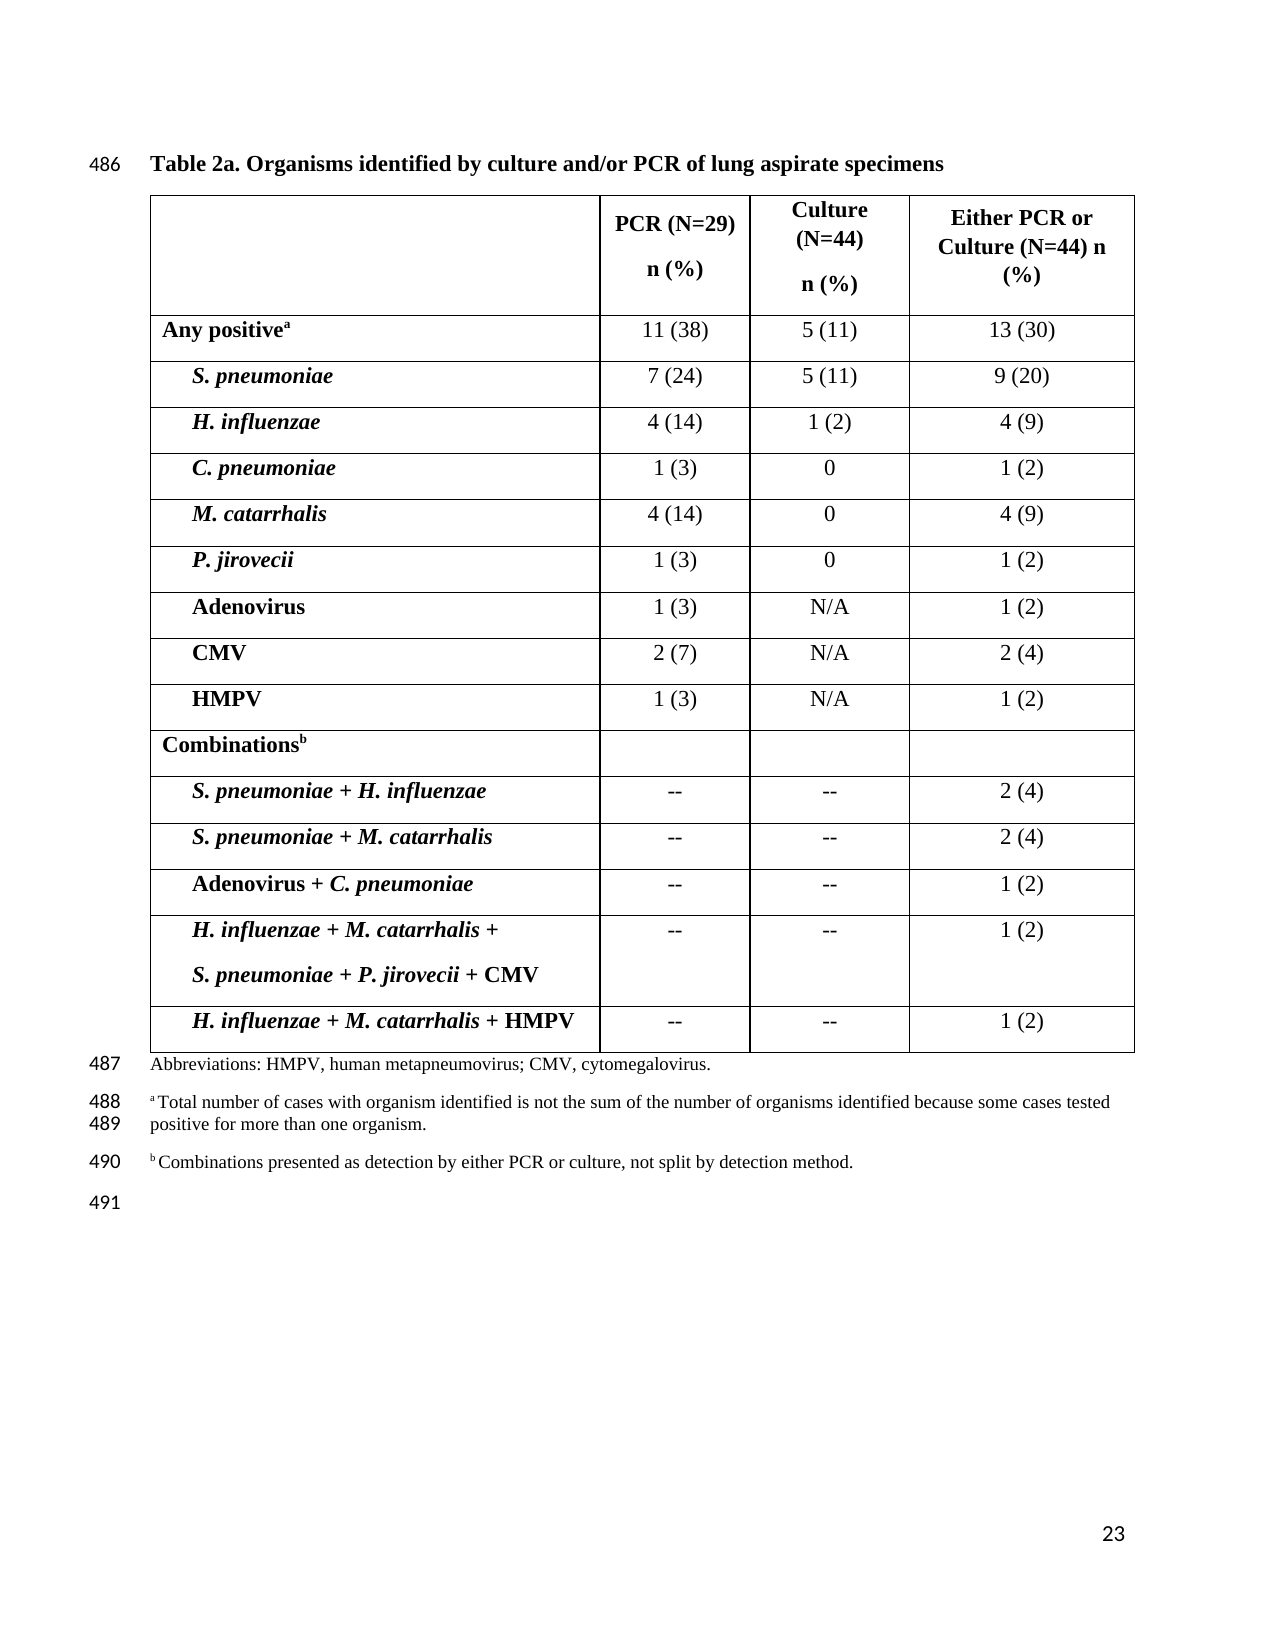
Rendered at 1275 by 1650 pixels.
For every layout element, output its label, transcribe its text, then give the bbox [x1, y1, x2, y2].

table_cell Combinationsb [151, 731, 599, 776]
table_header [151, 196, 599, 315]
table_cell S. pneumoniae + M. catarrhalis [151, 824, 599, 868]
table_cell 4 (14) [601, 500, 749, 546]
table_cell N/A [751, 639, 909, 684]
table_cell S. pneumoniae [151, 362, 599, 407]
table_cell -- [601, 870, 749, 915]
table_cell Adenovirus + C. pneumoniae [151, 870, 599, 915]
table_header PCR (N=29) n (%) [601, 196, 749, 315]
table_cell 5 (11) [751, 362, 909, 407]
table_cell N/A [751, 593, 909, 638]
table_cell 9 (20) [910, 362, 1134, 407]
table_cell 11 (38) [601, 316, 749, 361]
table_cell H. influenzae [151, 408, 599, 453]
table_cell 0 [751, 500, 909, 546]
table_cell 4 (9) [910, 408, 1134, 453]
table_cell M. catarrhalis [151, 500, 599, 546]
table_cell 0 [751, 547, 909, 592]
table_cell 4 (14) [601, 408, 749, 453]
table_cell 1 (2) [910, 547, 1134, 592]
table_cell 2 (4) [910, 639, 1134, 684]
table_cell P. jirovecii [151, 547, 599, 592]
table_cell 1 (2) [910, 454, 1134, 499]
table_cell -- [751, 870, 909, 915]
table_cell [910, 731, 1134, 776]
table_cell 7 (24) [601, 362, 749, 407]
table_cell 0 [751, 454, 909, 499]
table_cell [601, 731, 749, 776]
text Table 2a. Organisms identified by culture and/or PCR of lung aspirate specimens [150, 150, 1125, 176]
table_cell 1 (2) [910, 1007, 1134, 1052]
table_cell [751, 731, 909, 776]
table_cell N/A [751, 685, 909, 730]
table_cell S. pneumoniae + H. influenzae [151, 777, 599, 822]
table_cell 1 (3) [601, 593, 749, 638]
table_cell -- [751, 1007, 909, 1052]
table_cell HMPV [151, 685, 599, 730]
table_cell H. influenzae + M. catarrhalis + HMPV [151, 1007, 599, 1052]
table_cell 2 (4) [910, 777, 1134, 822]
table_cell -- [751, 824, 909, 868]
table_cell 1 (2) [910, 870, 1134, 915]
table_cell 2 (4) [910, 824, 1134, 868]
table_cell -- [601, 777, 749, 822]
text Abbreviations: HMPV, human metapneumovirus; CMV, cytomegalovirus. [150, 1053, 1125, 1075]
table_cell H. influenzae + M. catarrhalis + S. pneumoniae + P. jirovecii + CMV [151, 916, 599, 1006]
table_cell -- [751, 916, 909, 1006]
table_cell Any positivea [151, 316, 599, 361]
table_cell -- [601, 916, 749, 1006]
table_cell 1 (3) [601, 454, 749, 499]
text a Total number of cases with organism identified is not the sum of the number of organisms identified because some cases tested positive for more than one organism. [150, 1091, 1125, 1134]
table_cell 1 (2) [910, 685, 1134, 730]
table_header Culture (N=44) n (%) [751, 196, 909, 315]
table_header Either PCR or Culture (N=44) n (%) [910, 196, 1134, 315]
table_cell 1 (2) [910, 916, 1134, 1006]
table_cell 1 (2) [751, 408, 909, 453]
table_cell 4 (9) [910, 500, 1134, 546]
table_cell -- [751, 777, 909, 822]
table_cell 1 (3) [601, 547, 749, 592]
table_cell Adenovirus [151, 593, 599, 638]
table_cell C. pneumoniae [151, 454, 599, 499]
table_cell -- [601, 824, 749, 868]
table_cell 2 (7) [601, 639, 749, 684]
table_cell 5 (11) [751, 316, 909, 361]
table_cell 1 (3) [601, 685, 749, 730]
table_cell 13 (30) [910, 316, 1134, 361]
text b Combinations presented as detection by either PCR or culture, not split by detection method. [150, 1151, 1125, 1173]
table_cell -- [601, 1007, 749, 1052]
table_cell CMV [151, 639, 599, 684]
table_cell 1 (2) [910, 593, 1134, 638]
